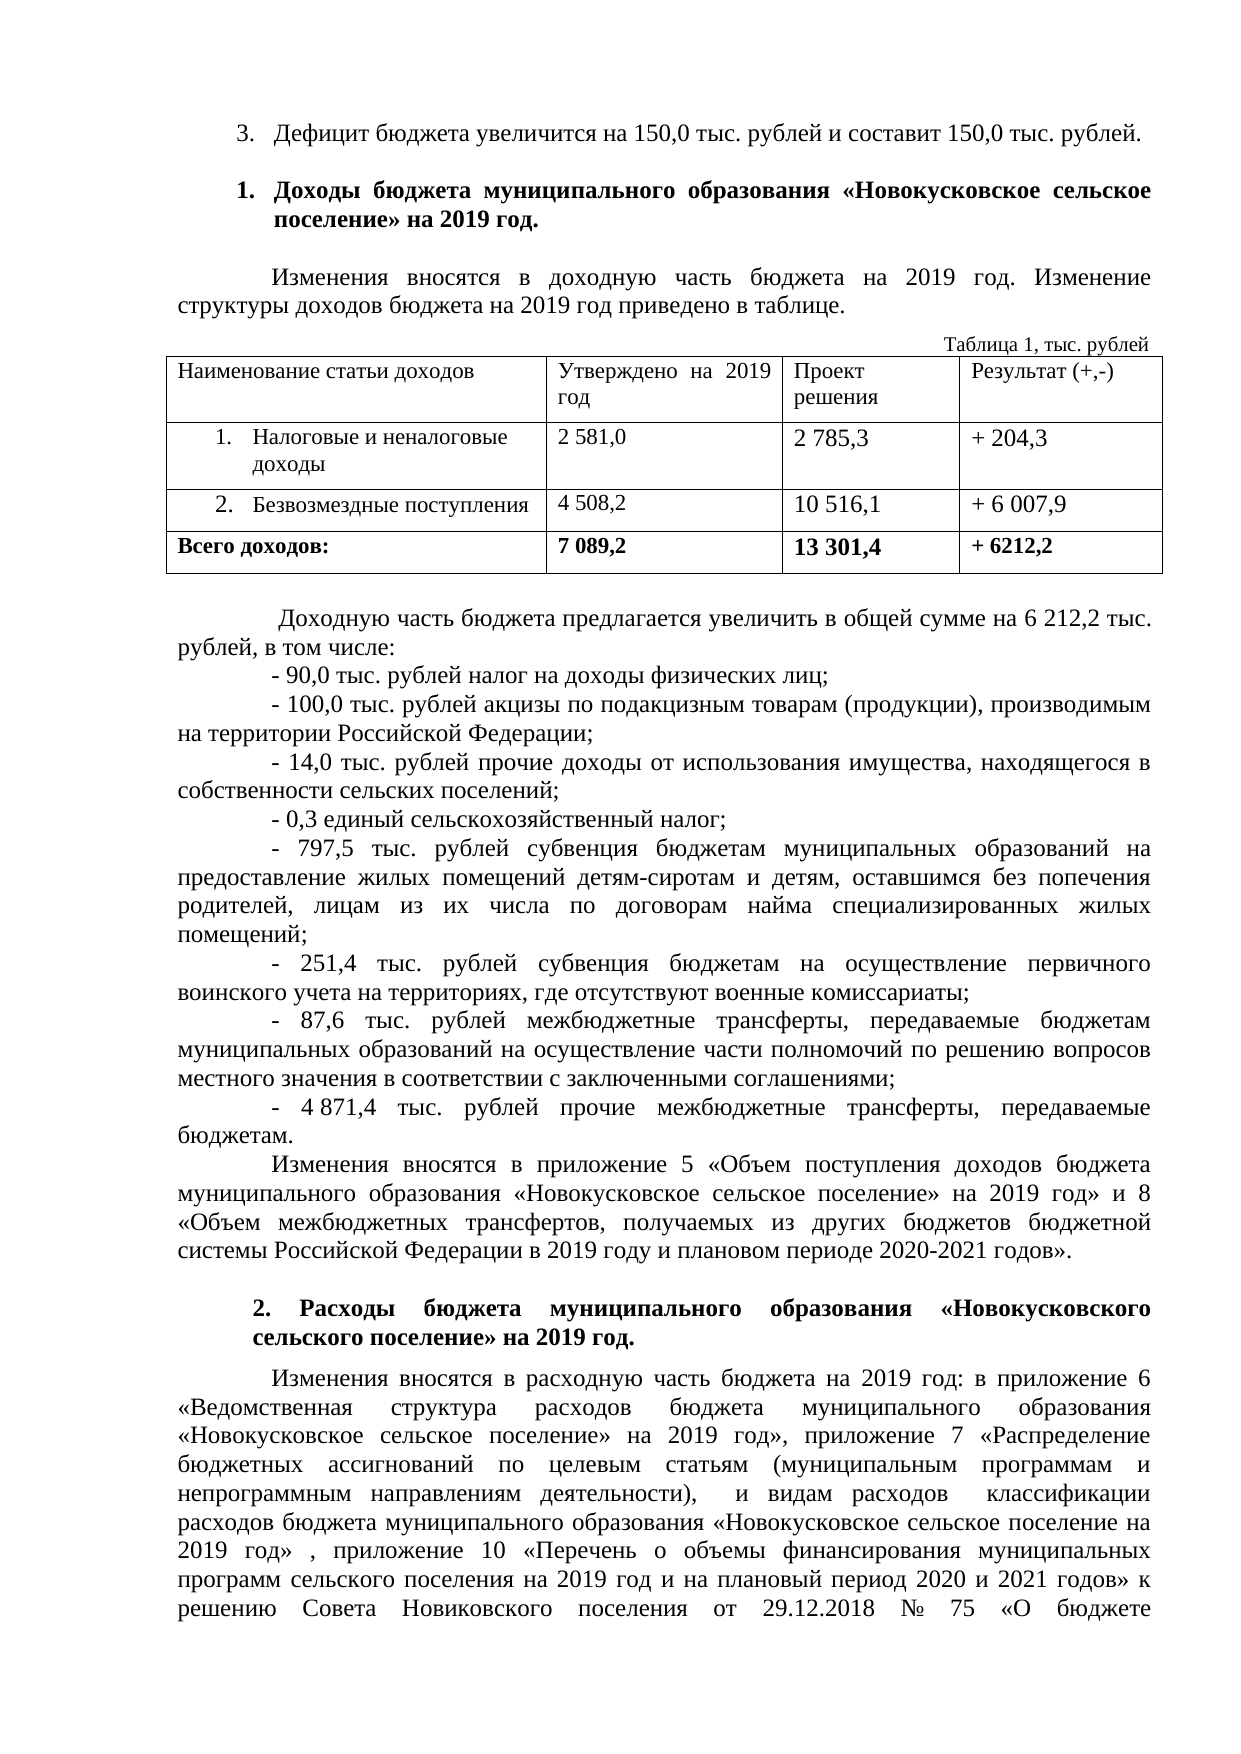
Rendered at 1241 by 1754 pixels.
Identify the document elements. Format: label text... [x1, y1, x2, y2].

text Изменения вносятся в приложение 5 «Объем поступления доходов бюджета муниципального образования «Новокусковское сельское поселение» на 2019 год» и 8 «Объем межбюджетных трансфертов, получаемых из других бюджетов бюджетной системы Российской Федерации в 2019 году и плановом периоде 2020-2021 годов». [177, 1149, 1152, 1264]
text Доходную часть бюджета предлагается увеличить в общей сумме на 6 212,2 тыс. рублей, в том числе: [177, 603, 1152, 661]
text - 90,0 тыс. рублей налог на доходы физических лиц; [177, 661, 1152, 689]
table_cell Всего доходов: [167, 532, 546, 573]
table_cell 7 089,2 [547, 532, 782, 573]
table_header Утверждено на 2019 год [547, 357, 782, 422]
text Изменения вносятся в доходную часть бюджета на 2019 год. Изменение структуры доходов бюджета на 2019 год приведено в таблице. [177, 262, 1152, 319]
table_cell Налоговые и неналоговые доходы [167, 423, 546, 488]
table_cell 2 785,3 [783, 423, 959, 488]
table_cell + 6212,2 [960, 532, 1162, 573]
text - 14,0 тыс. рублей прочие доходы от использования имущества, находящегося в собственности сельских поселений; [177, 747, 1152, 804]
table_cell + 6 007,9 [960, 490, 1162, 531]
table_cell 10 516,1 [783, 490, 959, 531]
list Дефицит бюджета увеличится на 150,0 тыс. рублей и составит 150,0 тыс. рублей. [236, 118, 1152, 147]
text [177, 1363, 1152, 1622]
text - 87,6 тыс. рублей межбюджетные трансферты, передаваемые бюджетам муниципальных образований на осуществление части полномочий по решению вопросов местного значения в соответствии с заключенными соглашениями; [177, 1006, 1152, 1092]
text Таблица 1, тыс. рублей [177, 332, 1152, 356]
table_cell 2 581,0 [547, 423, 782, 488]
text - 4 871,4 тыс. рублей прочие межбюджетные трансферты, передаваемые бюджетам. [177, 1092, 1152, 1149]
text - 251,4 тыс. рублей субвенция бюджетам на осуществление первичного воинского учета на территориях, где отсутствуют военные комиссариаты; [177, 948, 1152, 1006]
text - 797,5 тыс. рублей субвенция бюджетам муниципальных образований на предоставление жилых помещений детям-сиротам и детям, оставшимся без попечения родителей, лицам из их числа по договорам найма специализированных жилых помещений; [177, 833, 1152, 948]
text - 100,0 тыс. рублей акцизы по подакцизным товарам (продукции), производимым на территории Российской Федерации; [177, 689, 1152, 747]
text - 0,3 единый сельскохозяйственный налог; [177, 804, 1152, 833]
table_header Наименование статьи доходов [167, 357, 546, 422]
table_cell Безвозмездные поступления [167, 490, 546, 531]
table_header Проект решения [783, 357, 959, 422]
table_header Результат (+,-) [960, 357, 1162, 422]
table_cell 13 301,4 [783, 532, 959, 573]
text 2. Расходы бюджета муниципального образования «Новокусковского сельского поселение» на 2019 год. [252, 1293, 1152, 1351]
table_cell + 204,3 [960, 423, 1162, 488]
table_cell 4 508,2 [547, 490, 782, 531]
list Доходы бюджета муниципального образования «Новокусковское сельское поселение» на 2019 год. [236, 176, 1152, 233]
